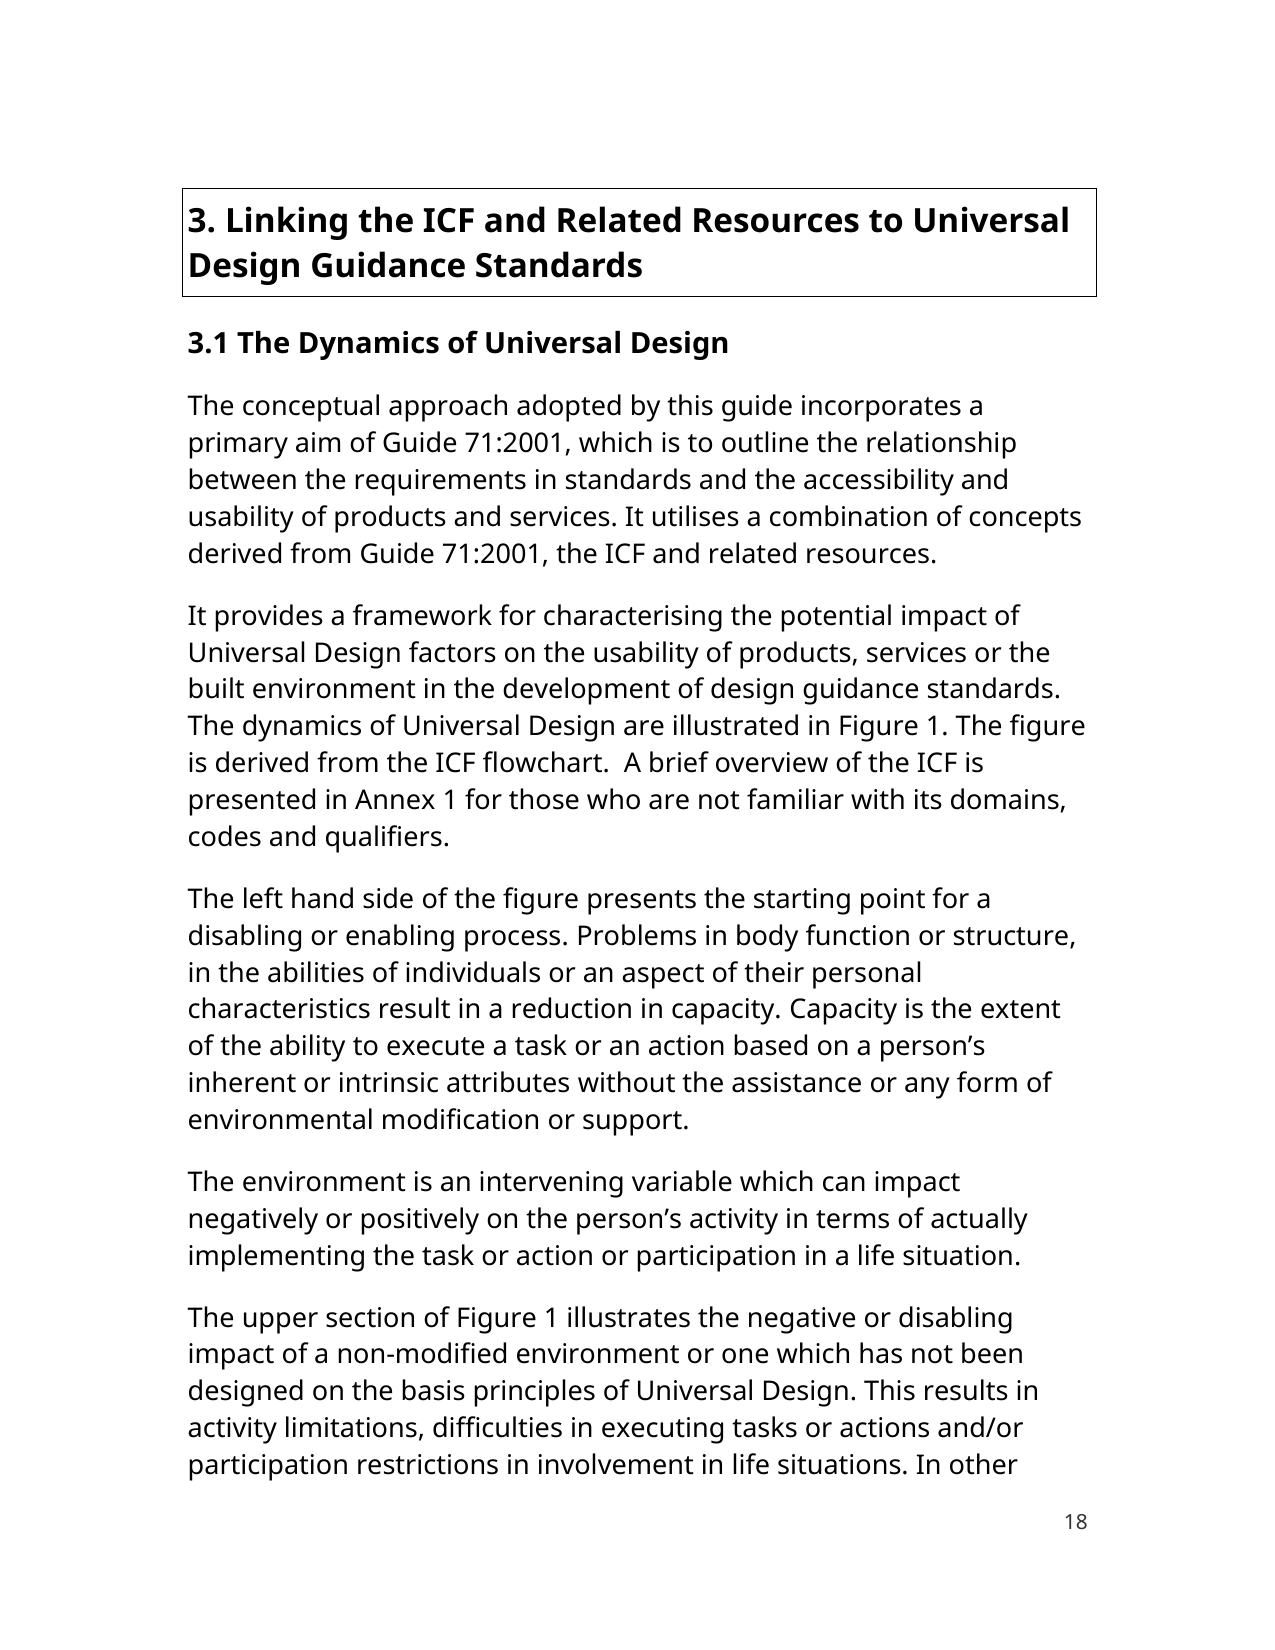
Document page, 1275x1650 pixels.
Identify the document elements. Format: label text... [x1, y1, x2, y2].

subtitle 3. Linking the ICF and Related Resources to Universal Design Guidance Standards [183, 189, 1096, 296]
text The left hand side of the figure presents the starting point for a disabling or enabling process. Problems in body function or structure, in the abilities of individuals or an aspect of their personal characteristics result in a reduction in capacity. Capacity is the extent of the ability to execute a task or an action based on a person’s inherent or intrinsic attributes without the assistance or any form of environmental modification or support. [187, 879, 1087, 1137]
text The environment is an intervening variable which can impact negatively or positively on the person’s activity in terms of actually implementing the task or action or participation in a life situation. [187, 1162, 1087, 1273]
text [187, 1298, 1087, 1482]
text It provides a framework for characterising the potential impact of Universal Design factors on the usability of products, services or the built environment in the development of design guidance standards. The dynamics of Universal Design are illustrated in Figure 1. The figure is derived from the ICF flowchart. A brief overview of the ICF is presented in Annex 1 for those who are not familiar with its domains, codes and qualifiers. [187, 596, 1087, 854]
subtitle 3.1 The Dynamics of Universal Design [187, 322, 1087, 362]
text The conceptual approach adopted by this guide incorporates a primary aim of Guide 71:2001, which is to outline the relationship between the requirements in standards and the accessibility and usability of products and services. It utilises a combination of concepts derived from Guide 71:2001, the ICF and related resources. [187, 387, 1087, 571]
